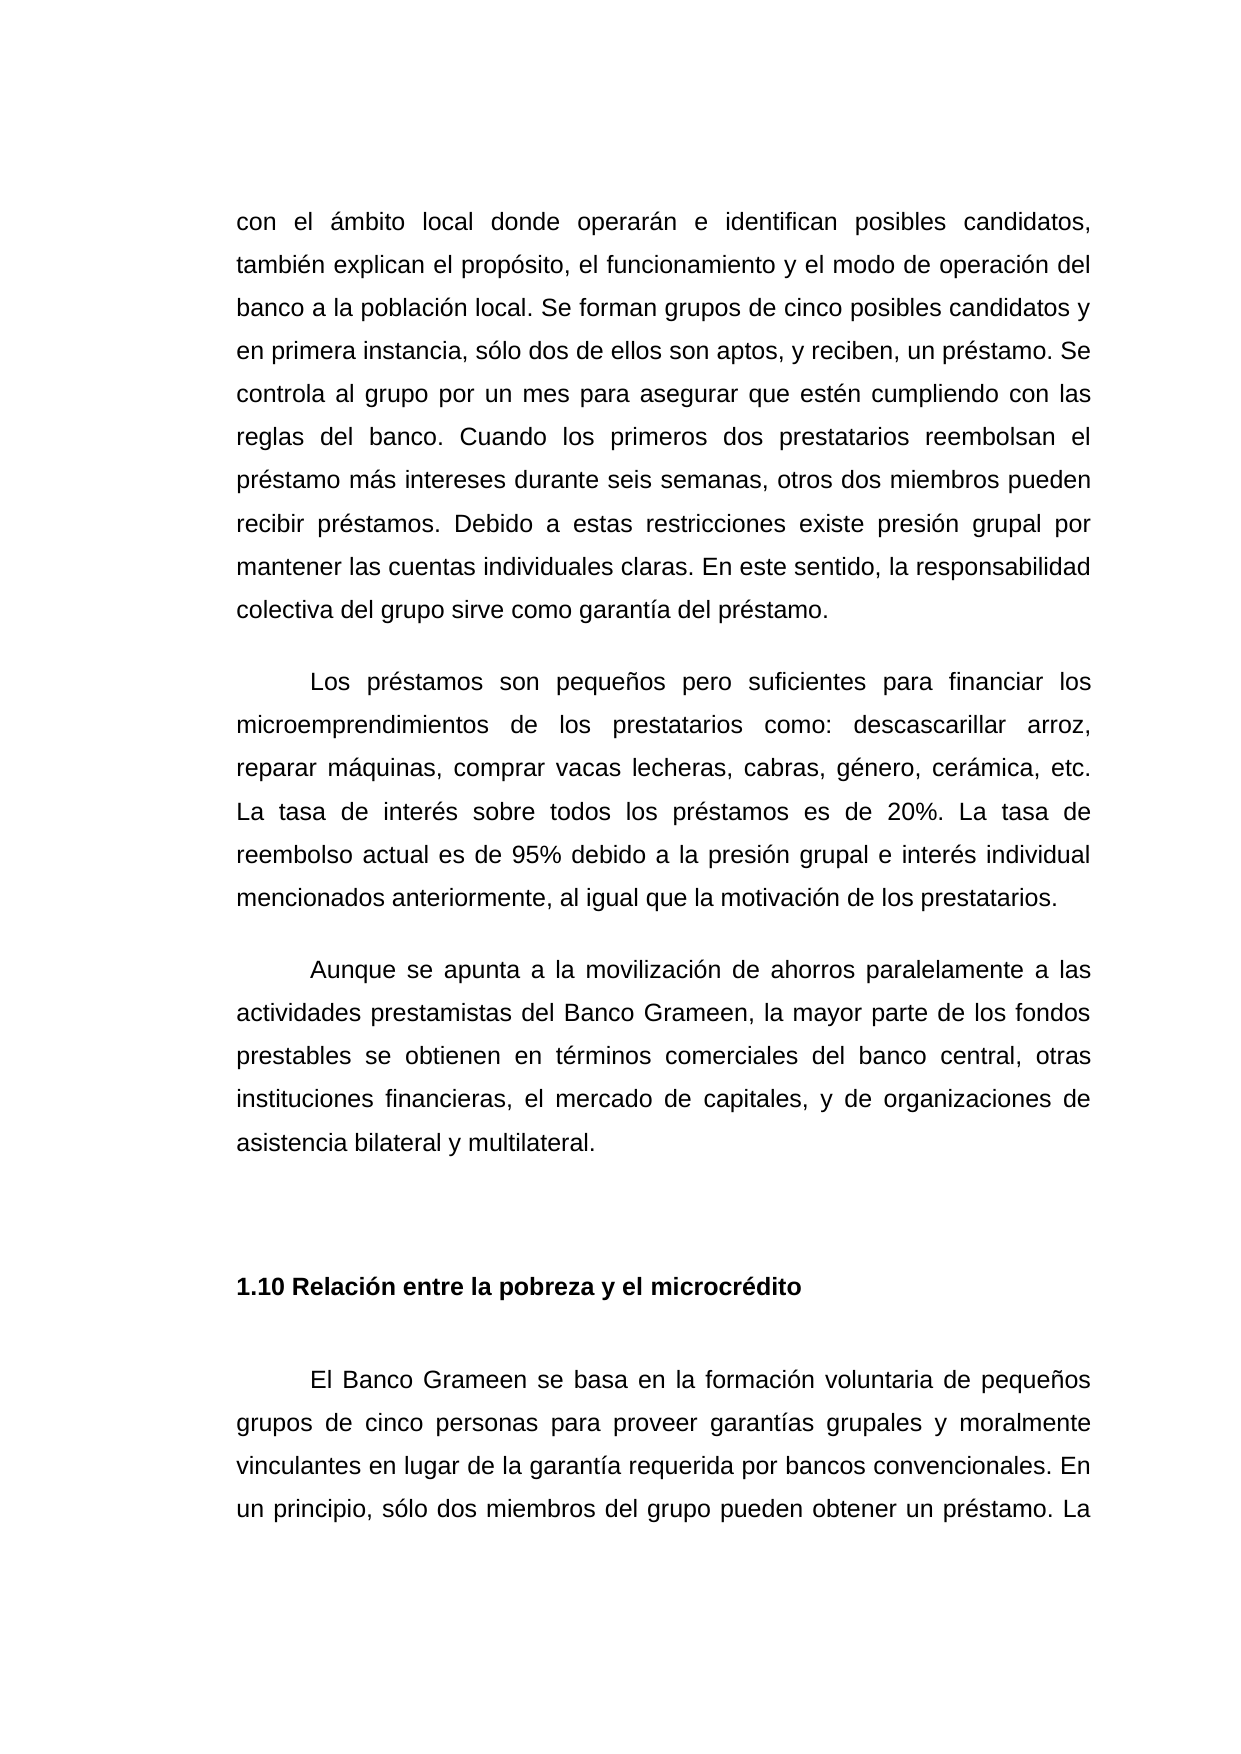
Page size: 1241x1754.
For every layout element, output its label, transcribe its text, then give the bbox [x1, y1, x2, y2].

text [236, 207, 1092, 624]
text Aunque se apunta a la movilización de ahorros paralelamente a las actividades prestamistas del Banco Grameen, la mayor parte de los fondos prestables se obtienen en términos comerciales del banco central, otras instituciones financieras, el mercado de capitales, y de organizaciones de asistencia bilateral y multilateral. [236, 955, 1092, 1156]
text Los préstamos son pequeños pero suficientes para financiar los microemprendimientos de los prestatarios como: descascarillar arroz, reparar máquinas, comprar vacas lecheras, cabras, género, cerámica, etc. La tasa de interés sobre todos los préstamos es de 20%. La tasa de reembolso actual es de 95% debido a la presión grupal e interés individual mencionados anteriormente, al igual que la motivación de los prestatarios. [236, 667, 1092, 912]
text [236, 1365, 1092, 1523]
subtitle 1.10 Relación entre la pobreza y el microcrédito [236, 1272, 1092, 1301]
